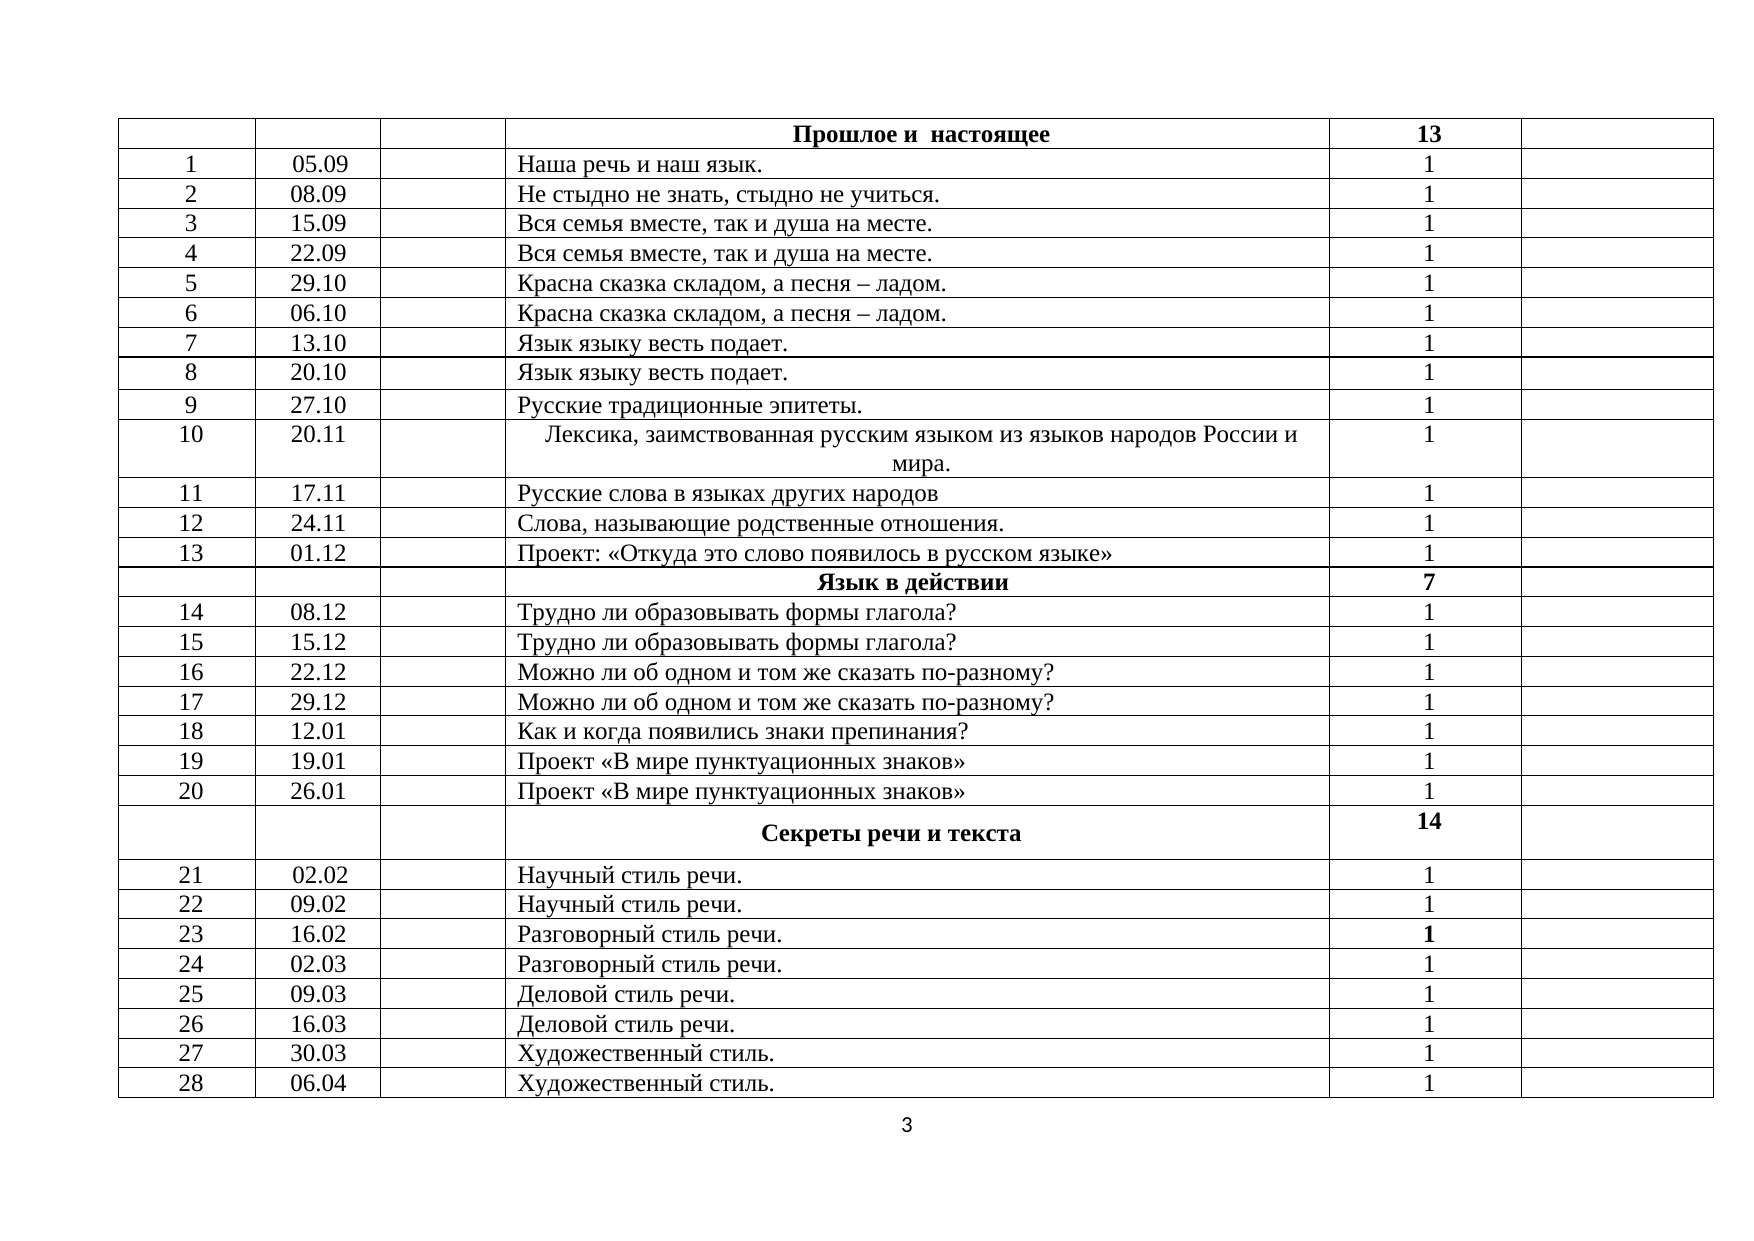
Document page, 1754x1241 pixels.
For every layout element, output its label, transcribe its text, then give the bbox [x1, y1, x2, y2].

table_cell [381, 328, 505, 356]
table_cell 14 [119, 597, 255, 626]
table_cell [381, 627, 505, 656]
table_cell 7 [1330, 568, 1521, 596]
table_cell Научный стиль речи. [506, 890, 1329, 918]
table_cell 1 [1330, 860, 1521, 888]
table_cell [381, 478, 505, 507]
table_cell 17 [119, 687, 255, 715]
table_cell 1 [119, 149, 255, 178]
table_cell Вся семья вместе, так и душа на месте. [506, 238, 1329, 267]
table_cell 1 [1330, 597, 1521, 626]
table_cell Вся семья вместе, так и душа на месте. [506, 209, 1329, 237]
table_cell 1 [1330, 390, 1521, 418]
table_cell Язык языку весть подает. [506, 358, 1329, 389]
table_cell [1522, 716, 1713, 745]
table_cell [381, 1039, 505, 1067]
table_cell Разговорный стиль речи. [506, 949, 1329, 978]
table_cell [1522, 1009, 1713, 1037]
table_cell Наша речь и наш язык. [506, 149, 1329, 178]
table_cell 5 [119, 268, 255, 297]
table_cell [1522, 508, 1713, 537]
table_cell 29.10 [256, 268, 380, 297]
table_cell [381, 949, 505, 978]
table_cell [1522, 119, 1713, 148]
table_cell [1522, 687, 1713, 715]
table_cell [1522, 627, 1713, 656]
table_cell [1522, 860, 1713, 888]
table_cell 20 [119, 776, 255, 805]
table_cell Язык языку весть подает. [506, 328, 1329, 356]
table_cell [381, 390, 505, 418]
table_cell 12 [119, 508, 255, 537]
table_cell [381, 179, 505, 207]
table_cell [381, 979, 505, 1008]
table_cell Русские традиционные эпитеты. [506, 390, 1329, 418]
table_cell [1522, 149, 1713, 178]
table_cell [381, 209, 505, 237]
table_cell Лексика, заимствованная русским языком из языков народов России и мира. [506, 420, 1329, 477]
table_cell 4 [119, 238, 255, 267]
table_cell [381, 268, 505, 297]
table_cell 09.03 [256, 979, 380, 1008]
table_cell Русские слова в языках других народов [506, 478, 1329, 507]
table_cell [381, 568, 505, 596]
table_cell 1 [1330, 358, 1521, 389]
table_cell 1 [1330, 149, 1521, 178]
table_cell [1522, 238, 1713, 267]
table_cell Прошлое и настоящее [506, 119, 1329, 148]
table_cell [381, 687, 505, 715]
table_cell 1 [1330, 1009, 1521, 1037]
table_cell 06.10 [256, 298, 380, 327]
table_cell 30.03 [256, 1039, 380, 1067]
table_cell Язык в действии [506, 568, 1329, 596]
table_cell [1522, 806, 1713, 859]
table_cell Художественный стиль. [506, 1068, 1329, 1097]
table_cell [1522, 568, 1713, 596]
table_cell 19 [119, 746, 255, 775]
table_cell [1522, 358, 1713, 389]
table_cell [381, 597, 505, 626]
table_cell Красна сказка складом, а песня – ладом. [506, 268, 1329, 297]
table_cell [119, 568, 255, 596]
table_cell 22 [119, 890, 255, 918]
table_cell [381, 298, 505, 327]
table_cell Проект «В мире пунктуационных знаков» [506, 746, 1329, 775]
table_cell [1522, 390, 1713, 418]
table_cell Слова, называющие родственные отношения. [506, 508, 1329, 537]
table_cell 14 [1330, 806, 1521, 859]
table_cell 23 [119, 919, 255, 948]
table_cell 1 [1330, 627, 1521, 656]
table_cell [256, 568, 380, 596]
table_cell 1 [1330, 1039, 1521, 1067]
table_cell Можно ли об одном и том же сказать по-разному? [506, 657, 1329, 686]
table_cell 06.04 [256, 1068, 380, 1097]
table_cell Красна сказка складом, а песня – ладом. [506, 298, 1329, 327]
table_cell 1 [1330, 179, 1521, 207]
table_cell 27 [119, 1039, 255, 1067]
table_cell [381, 149, 505, 178]
table_cell 8 [119, 358, 255, 389]
table_cell Проект «В мире пунктуационных знаков» [506, 776, 1329, 805]
table_cell [1522, 179, 1713, 207]
table_cell [381, 746, 505, 775]
table_cell [1522, 979, 1713, 1008]
table_cell 1 [1330, 746, 1521, 775]
table_cell 1 [1330, 478, 1521, 507]
table_cell Научный стиль речи. [506, 860, 1329, 888]
table_cell 9 [119, 390, 255, 418]
table_cell 20.10 [256, 358, 380, 389]
table_cell [1522, 919, 1713, 948]
table_cell 1 [1330, 538, 1521, 566]
table_cell 2 [119, 179, 255, 207]
table_cell 1 [1330, 508, 1521, 537]
table_cell 24.11 [256, 508, 380, 537]
table_cell [119, 119, 255, 148]
table_cell 13.10 [256, 328, 380, 356]
table_cell 1 [1330, 776, 1521, 805]
table_cell [256, 806, 380, 859]
table_cell Не стыдно не знать, стыдно не учиться. [506, 179, 1329, 207]
table_cell [381, 1009, 505, 1037]
table_cell Как и когда появились знаки препинания? [506, 716, 1329, 745]
table_cell 08.12 [256, 597, 380, 626]
table_cell Деловой стиль речи. [506, 1009, 1329, 1037]
table_cell 20.11 [256, 420, 380, 477]
table_cell 3 [119, 209, 255, 237]
table_cell 1 [1330, 1068, 1521, 1097]
table_cell 01.12 [256, 538, 380, 566]
table_cell [381, 860, 505, 888]
table_cell 17.11 [256, 478, 380, 507]
table_cell Секреты речи и текста [506, 806, 1329, 859]
table_cell [1522, 657, 1713, 686]
table_cell 12.01 [256, 716, 380, 745]
table_cell [381, 358, 505, 389]
table_cell [381, 420, 505, 477]
table_cell 1 [1330, 657, 1521, 686]
table_cell [1522, 597, 1713, 626]
table_cell 1 [1330, 949, 1521, 978]
table_cell 1 [1330, 890, 1521, 918]
table_cell 16.03 [256, 1009, 380, 1037]
table_cell 29.12 [256, 687, 380, 715]
table_cell [381, 119, 505, 148]
table_cell 19.01 [256, 746, 380, 775]
table_cell [381, 776, 505, 805]
table_cell [1522, 890, 1713, 918]
table_cell Художественный стиль. [506, 1039, 1329, 1067]
table_cell 1 [1330, 919, 1521, 948]
table_cell [381, 1068, 505, 1097]
table_cell 15 [119, 627, 255, 656]
table_cell 1 [1330, 298, 1521, 327]
table_cell 28 [119, 1068, 255, 1097]
table_cell 11 [119, 478, 255, 507]
table_cell 1 [1330, 268, 1521, 297]
table_cell [381, 890, 505, 918]
table_cell 1 [1330, 209, 1521, 237]
table_cell [1522, 746, 1713, 775]
table_cell 08.09 [256, 179, 380, 207]
table_cell 10 [119, 420, 255, 477]
table_cell 09.02 [256, 890, 380, 918]
table_cell 1 [1330, 687, 1521, 715]
table_cell [1522, 478, 1713, 507]
table_cell 25 [119, 979, 255, 1008]
table_cell [1522, 1039, 1713, 1067]
table_cell [1522, 776, 1713, 805]
table_cell 13 [1330, 119, 1521, 148]
table_cell 16.02 [256, 919, 380, 948]
table_cell [1522, 1068, 1713, 1097]
table_cell 1 [1330, 238, 1521, 267]
table_cell 6 [119, 298, 255, 327]
table_cell Трудно ли образовывать формы глагола? [506, 597, 1329, 626]
table_cell 21 [119, 860, 255, 888]
table_cell [1522, 949, 1713, 978]
table_cell 18 [119, 716, 255, 745]
table_cell [381, 919, 505, 948]
table_cell Проект: «Откуда это слово появилось в русском языке» [506, 538, 1329, 566]
table_cell [381, 508, 505, 537]
table_cell [1522, 298, 1713, 327]
table_cell 1 [1330, 716, 1521, 745]
table_cell 26 [119, 1009, 255, 1037]
table_cell 7 [119, 328, 255, 356]
table_cell [381, 238, 505, 267]
table_cell 1 [1330, 420, 1521, 477]
table_cell [1522, 268, 1713, 297]
table_cell 1 [1330, 328, 1521, 356]
table_cell 22.12 [256, 657, 380, 686]
table_cell 05.09 [256, 149, 380, 178]
table_cell 22.09 [256, 238, 380, 267]
table_cell 02.02 [256, 860, 380, 888]
table_cell [381, 538, 505, 566]
table_cell 13 [119, 538, 255, 566]
table_cell 26.01 [256, 776, 380, 805]
table_cell [381, 657, 505, 686]
table_cell Трудно ли образовывать формы глагола? [506, 627, 1329, 656]
table_cell [119, 806, 255, 859]
table_cell 24 [119, 949, 255, 978]
table_cell 27.10 [256, 390, 380, 418]
table_cell [381, 716, 505, 745]
table_cell 1 [1330, 979, 1521, 1008]
table_cell 16 [119, 657, 255, 686]
table_cell Разговорный стиль речи. [506, 919, 1329, 948]
table_cell [1522, 209, 1713, 237]
table_cell 02.03 [256, 949, 380, 978]
table_cell [1522, 420, 1713, 477]
table_cell 15.12 [256, 627, 380, 656]
table_cell [1522, 538, 1713, 566]
table_cell [1522, 328, 1713, 356]
table_cell 15.09 [256, 209, 380, 237]
table_cell [256, 119, 380, 148]
table_cell Деловой стиль речи. [506, 979, 1329, 1008]
table_cell [381, 806, 505, 859]
table_cell Можно ли об одном и том же сказать по-разному? [506, 687, 1329, 715]
